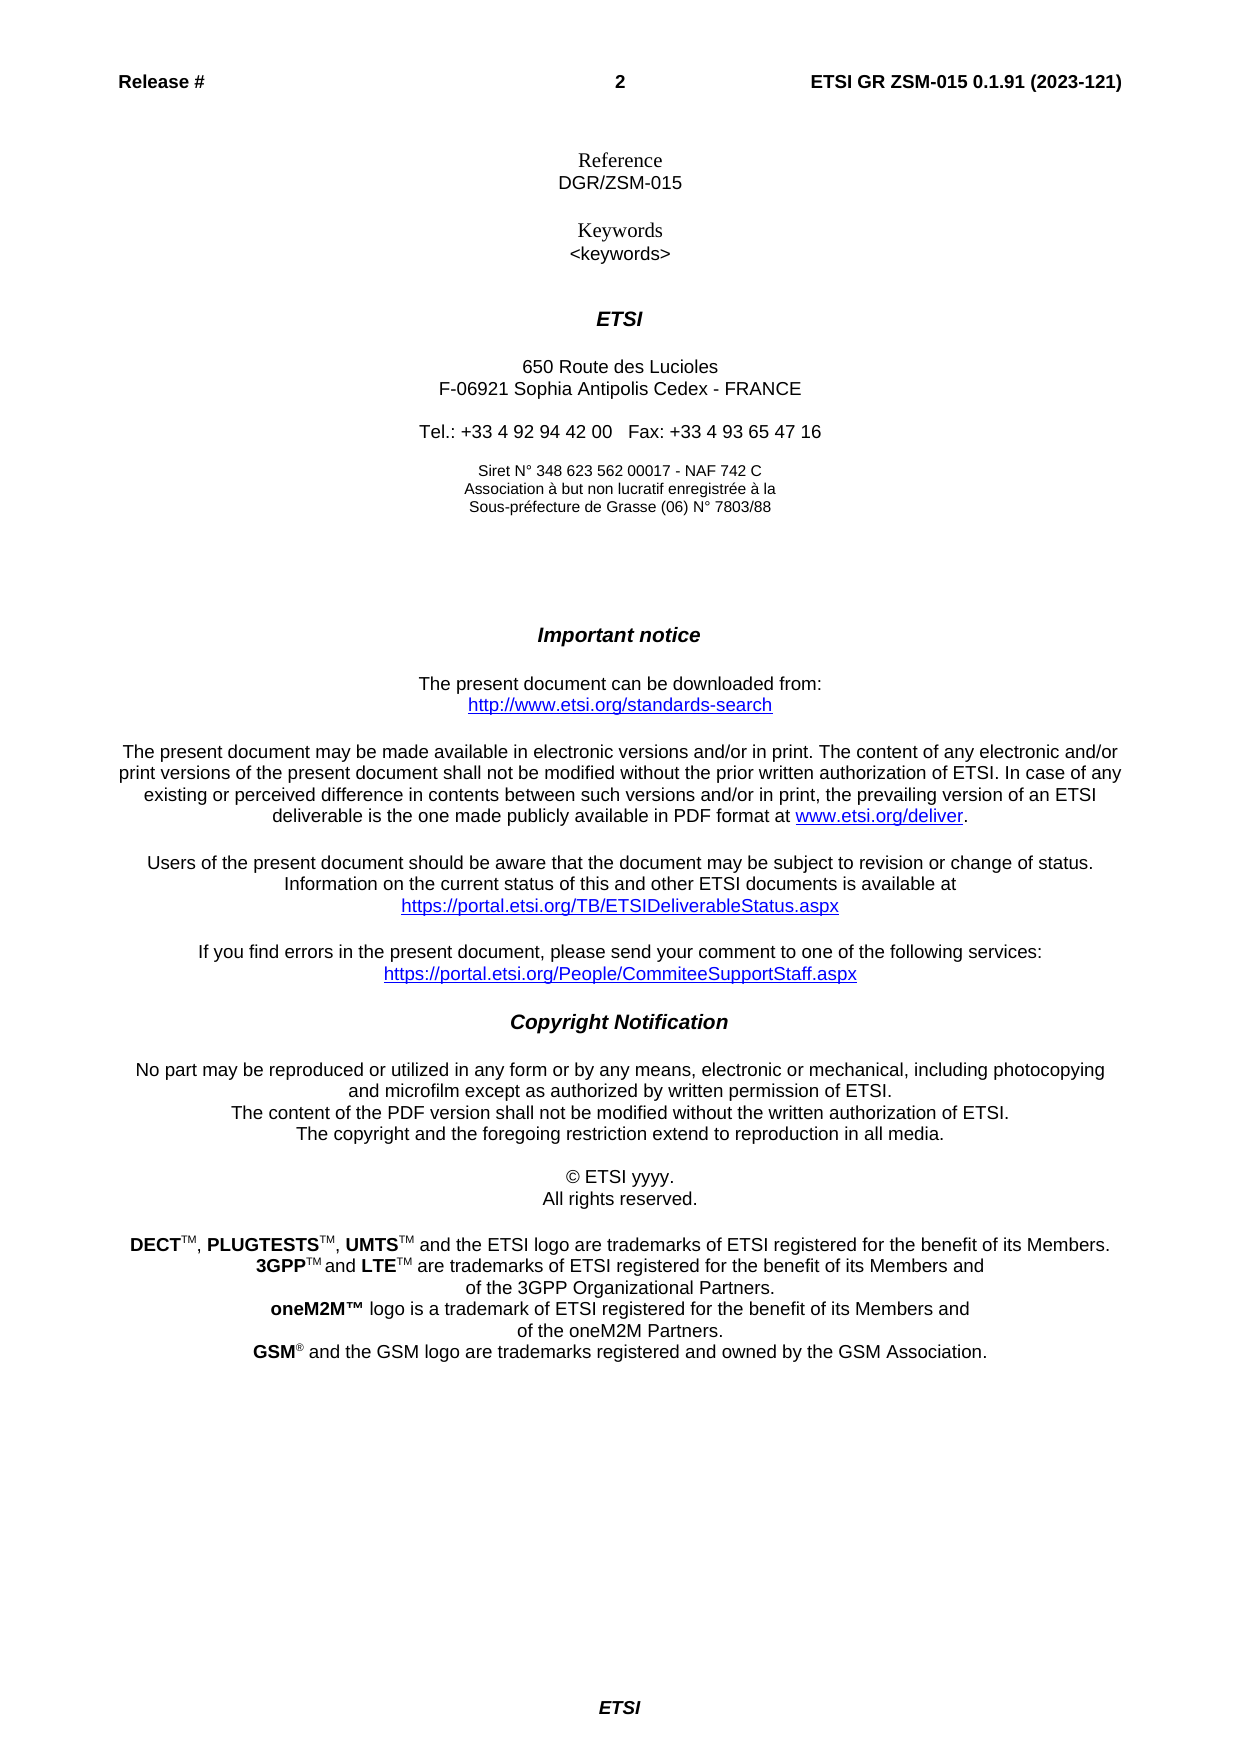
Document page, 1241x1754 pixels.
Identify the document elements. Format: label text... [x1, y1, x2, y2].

text The present document can be downloaded from: http://www.etsi.org/standards-search [118, 672, 1122, 715]
text Sous-préfecture de Grasse (06) N° 7803/88 [413, 498, 827, 516]
text Keywords [413, 218, 827, 242]
text <keywords> [413, 242, 827, 264]
text 650 Route des Lucioles [413, 356, 827, 377]
text All rights reserved. [118, 1188, 1122, 1233]
text F-06921 Sophia Antipolis Cedex - FRANCE [413, 377, 827, 399]
text Association à but non lucratif enregistrée à la [413, 480, 827, 498]
text Important notice [413, 623, 827, 647]
text ETSI [413, 307, 827, 331]
text No part may be reproduced or utilized in any form or by any means, electronic or mechanical, including photocopying and microfilm except as authorized by written permission of ETSI. [118, 1058, 1122, 1102]
text Users of the present document should be aware that the document may be subject to revision or change of status. Information on the current status of this and other ETSI documents is available at https://portal.etsi.org/TB/ETSIDeliverableStatus.aspx [118, 852, 1122, 916]
text © ETSI yyyy. [118, 1166, 1122, 1188]
text Reference [413, 148, 827, 172]
text Tel.: +33 4 92 94 42 00 Fax: +33 4 93 65 47 16 [413, 420, 827, 442]
text Siret N° 348 623 562 00017 - NAF 742 C [413, 462, 827, 480]
text Copyright Notification [118, 1009, 1122, 1033]
text DECTTM, PLUGTESTSTM, UMTSTM and the ETSI logo are trademarks of ETSI registered for the benefit of its Members. 3GPPTM and LTETM are trademarks of ETSI registered for the benefit of its Members and of the 3GPP Organizational Partners. oneM2M™ logo is a trademark of ETSI registered for the benefit of its Members and of the oneM2M Partners. GSM® and the GSM logo are trademarks registered and owned by the GSM Association. [118, 1233, 1122, 1363]
text The content of the PDF version shall not be modified without the written authorization of ETSI. [118, 1102, 1122, 1123]
text The copyright and the foregoing restriction extend to reproduction in all media. [118, 1123, 1122, 1145]
text The present document may be made available in electronic versions and/or in print. The content of any electronic and/or print versions of the present document shall not be modified without the prior written authorization of ETSI. In case of any existing or perceived difference in contents between such versions and/or in print, the prevailing version of an ETSI deliverable is the one made publicly available in PDF format at www.etsi.org/deliver. [118, 740, 1122, 827]
text If you find errors in the present document, please send your comment to one of the following services: https://portal.etsi.org/People/CommiteeSupportStaff.aspx [118, 941, 1122, 984]
text DGR/ZSM-015 [354, 172, 886, 193]
